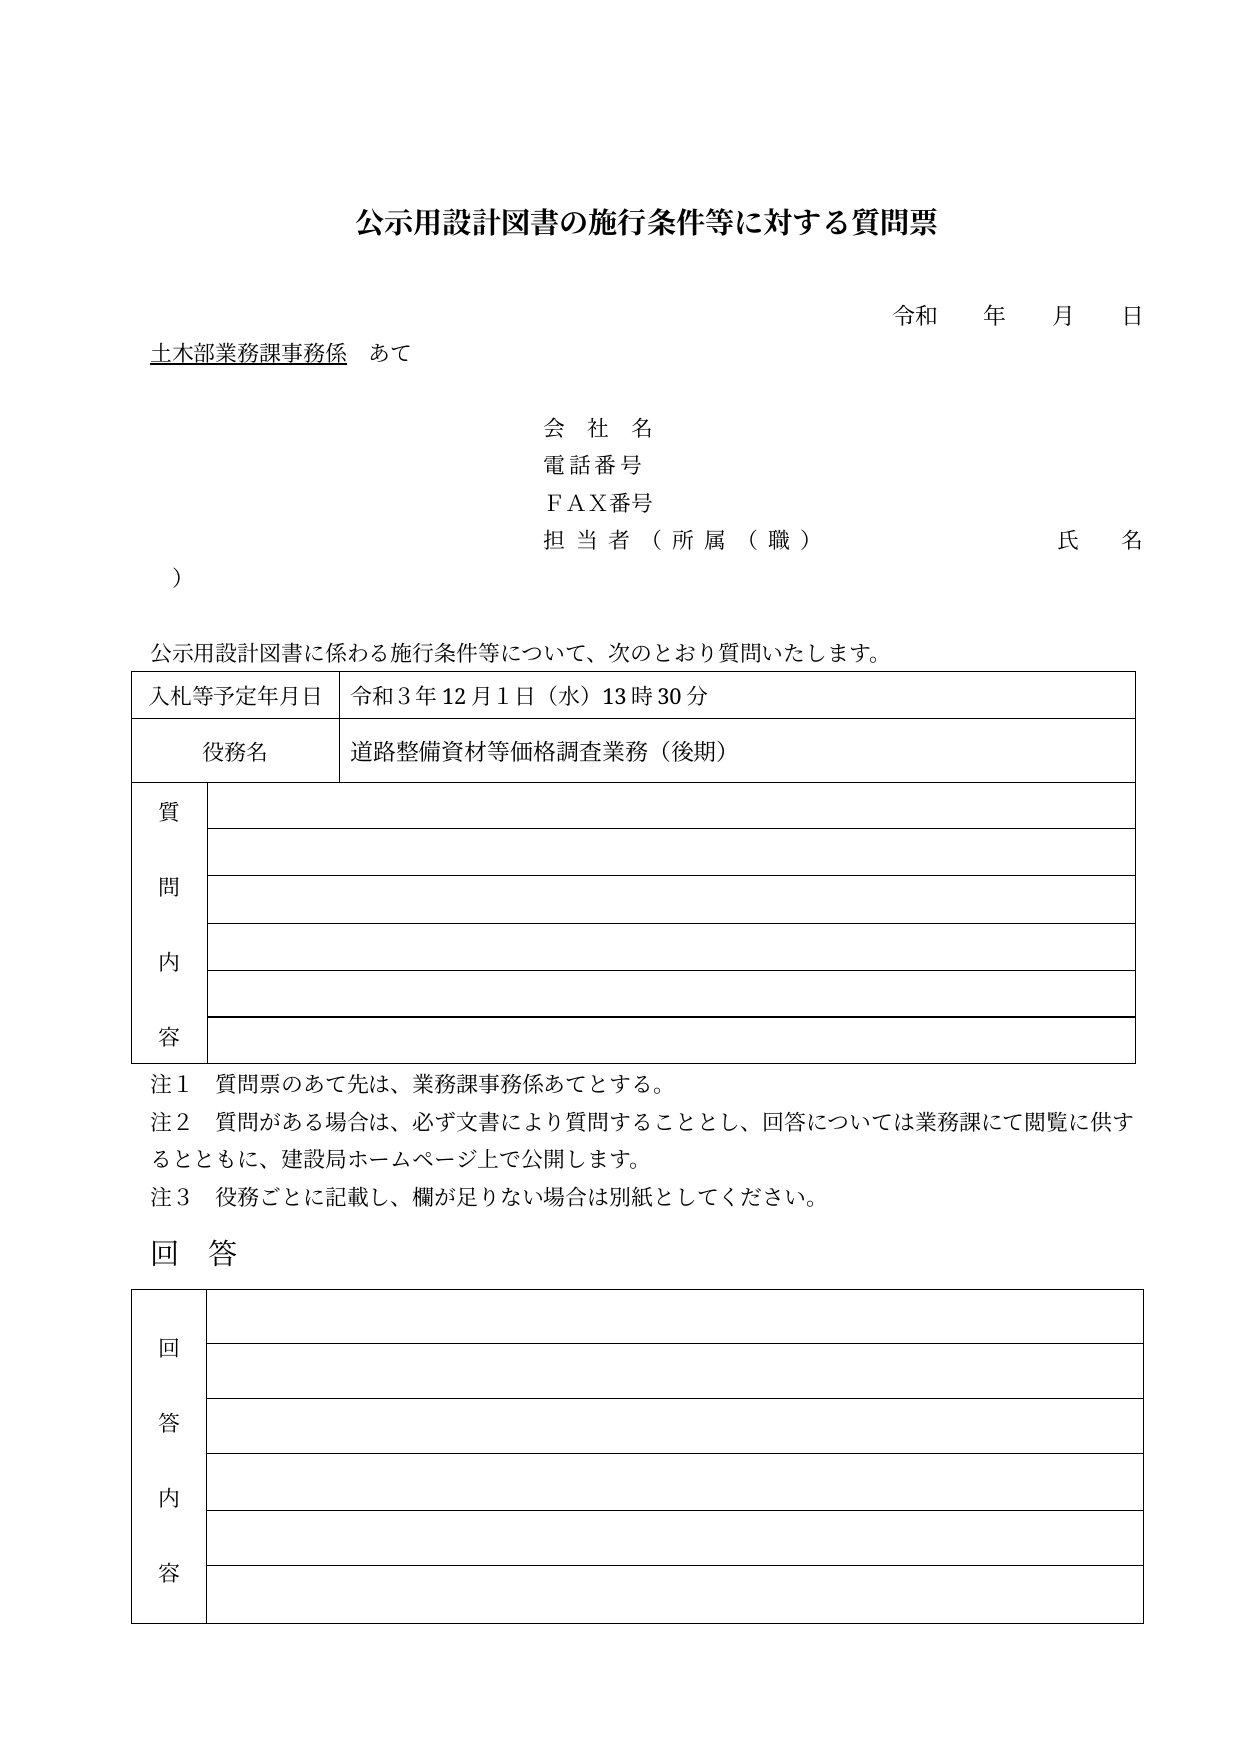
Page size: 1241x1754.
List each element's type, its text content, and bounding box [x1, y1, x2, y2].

text 担当者（所属（職） 氏 名 ） [150, 521, 1144, 596]
table_cell [208, 924, 1135, 969]
table_cell [207, 1454, 1143, 1509]
table_cell [207, 1399, 1143, 1453]
table_header 令和３年12月１日（水）13時30分 [340, 672, 1135, 718]
table_header [207, 1290, 1143, 1343]
table_header 回 答 内 容 [132, 1290, 206, 1623]
text 注３ 役務ごとに記載し、欄が足りない場合は別紙としてください。 [150, 1177, 1144, 1214]
text 公示用設計図書に係わる施行条件等について、次のとおり質問いたします。 [150, 633, 1144, 671]
text 公示用設計図書の施行条件等に対する質問票 [150, 183, 1144, 258]
table_cell 役務名 [132, 719, 339, 782]
text 会 社 名 [150, 408, 1144, 446]
table_cell [208, 1018, 1135, 1063]
table_cell [207, 1566, 1143, 1623]
table_cell [208, 783, 1135, 828]
table_cell 道路整備資材等価格調査業務（後期） [340, 719, 1135, 782]
text 注１ 質問票のあて先は、業務課事務係あてとする。 [150, 1064, 1144, 1102]
table_cell [208, 829, 1135, 875]
table_cell [207, 1511, 1143, 1565]
text 土木部業務課事務係 あて [150, 333, 1144, 371]
table_header 入札等予定年月日 [132, 672, 339, 718]
table_cell 質 問 内 容 [132, 783, 207, 1063]
table_cell [208, 876, 1135, 923]
text 回 答 [150, 1214, 1144, 1289]
text 電話番号 [150, 446, 1144, 483]
text 令和 年 月 日 [150, 296, 1144, 333]
table_cell [207, 1344, 1143, 1398]
text 注２ 質問がある場合は、必ず文書により質問することとし、回答については業務課にて閲覧に供するとともに、建設局ホームページ上で公開します。 [150, 1102, 1144, 1177]
table_cell [208, 971, 1135, 1016]
text ＦＡＸ番号 [150, 483, 1144, 521]
